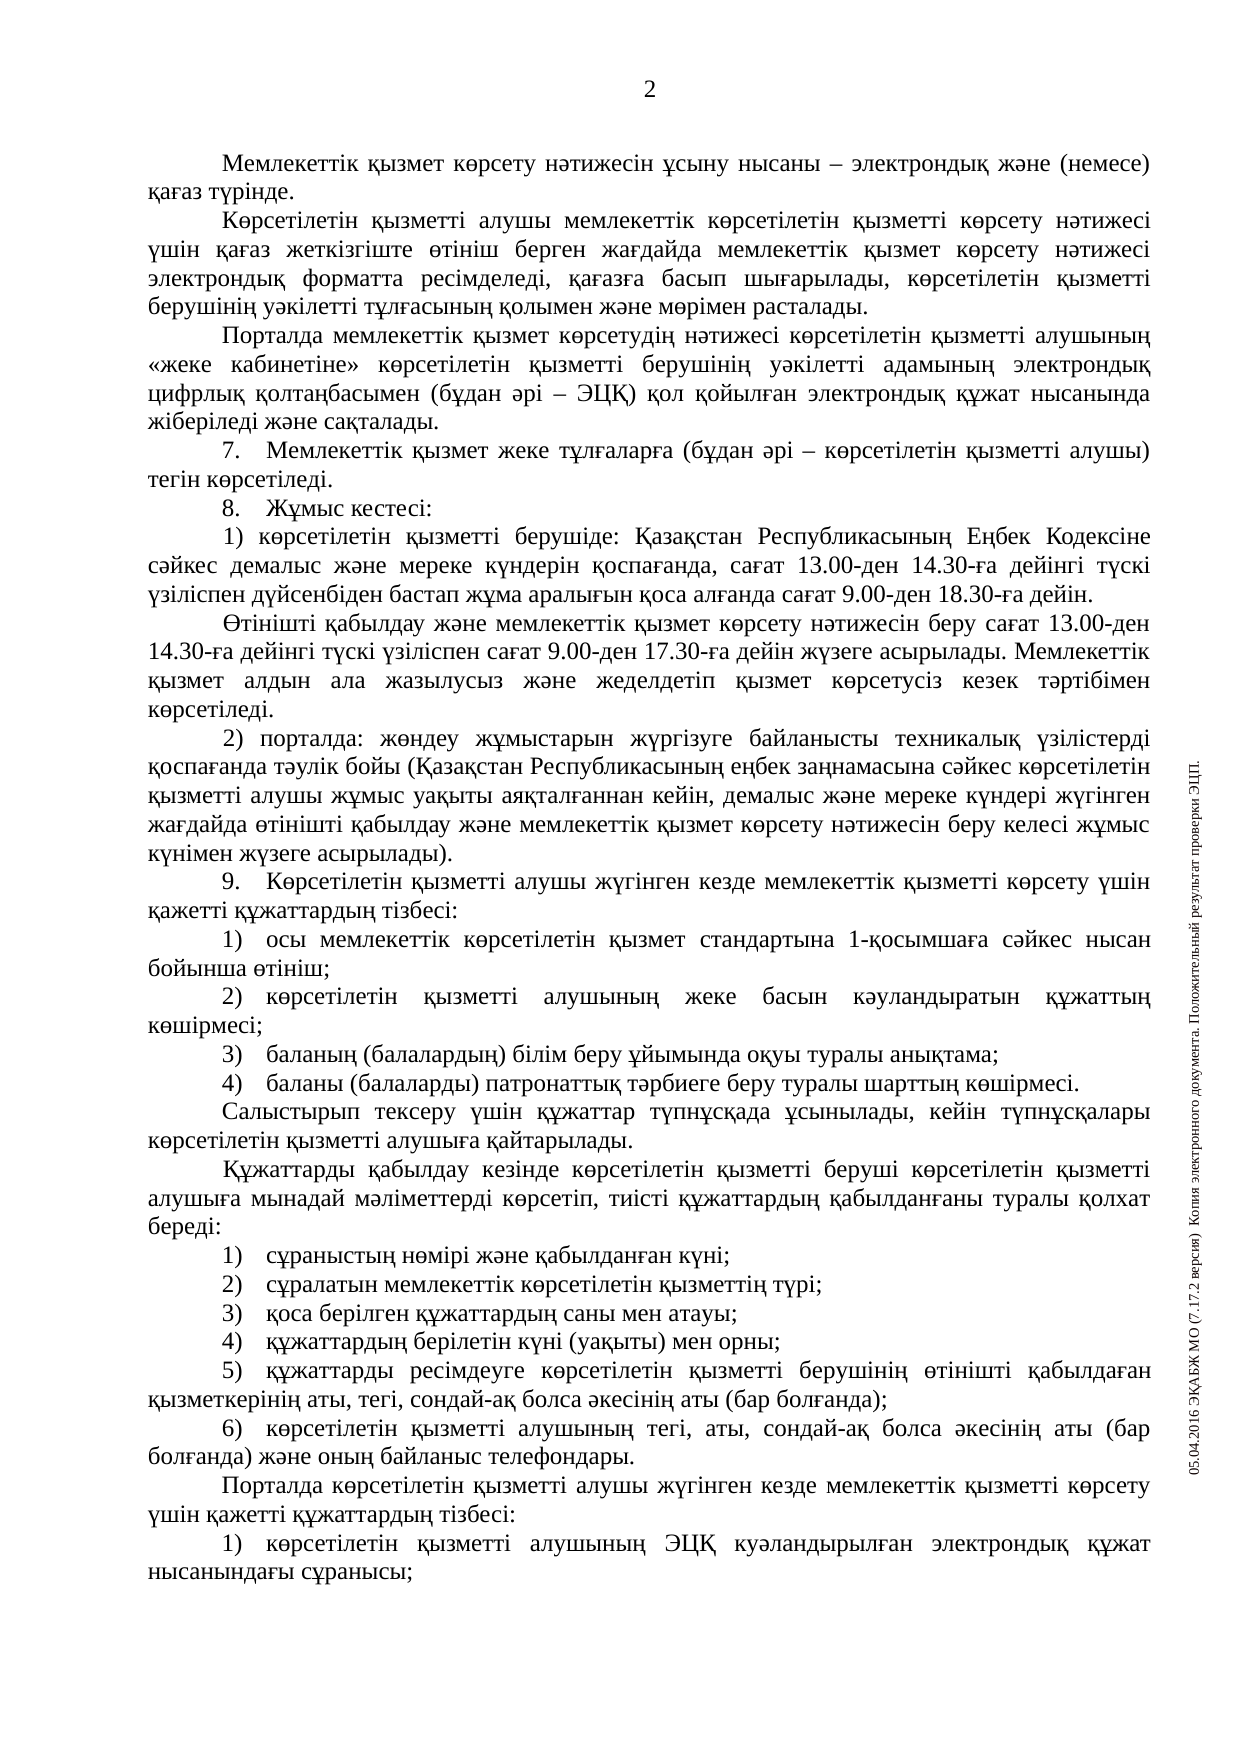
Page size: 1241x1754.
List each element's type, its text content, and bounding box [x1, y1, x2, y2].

list қоса берілген құжаттардың саны мен атауы; [222, 1298, 1152, 1326]
text 2) порталда: жөндеу жұмыстарын жүргізуге байланысты техникалық үзілістерді қоспағанда тәулік бойы (Қазақстан Республикасының еңбек заңнамасына сәйкес көрсетілетін қызметті алушы жұмыс уақыты аяқталғаннан кейін, демалыс және мереке күндері жүгінген жағдайда өтінішті қабылдау және мемлекеттік қызмет көрсету нәтижесін беру келесі жұмыс күнімен жүзеге асырылады). [148, 723, 1152, 866]
text Мемлекеттік қызмет көрсету нәтижесін ұсыну нысаны – электрондық және (немесе) қағаз түрінде. [148, 148, 1152, 205]
list сұраныстың нөмірі және қабылданған күні; [222, 1240, 1152, 1269]
text 1) көрсетілетін қызметті берушіде: Қазақстан Республикасының Еңбек Кодексіне сәйкес демалыс және мереке күндерін қоспағанда, сағат 13.00-ден 14.30-ға дейінгі түскі үзіліспен дүйсенбіден бастап жұма аралығын қоса алғанда сағат 9.00-ден 18.30-ға дейін. [148, 521, 1152, 608]
list баланың (балалардың) білім беру ұйымында оқуы туралы анықтама; [148, 1039, 1152, 1068]
text Порталда мемлекеттік қызмет көрсетудің нәтижесі көрсетілетін қызметті алушының «жеке кабинетіне» көрсетілетін қызметті берушінің уәкілетті адамының электрондық цифрлық қолтаңбасымен (бұдан әрі – ЭЦҚ) қол қойылған электрондық құжат нысанында жіберіледі және сақталады. [148, 320, 1152, 435]
text Құжаттарды қабылдау кезінде көрсетілетін қызметті беруші көрсетілетін қызметті алушыға мынадай мәліметтерді көрсетіп, тиісті құжаттардың қабылданғаны туралы қолхат береді: [148, 1154, 1152, 1240]
list құжаттардың берілетін күні (уақыты) мен орны; [222, 1326, 1152, 1355]
list көрсетілетін қызметті алушының ЭЦҚ куәландырылған электрондық құжат нысанындағы сұранысы; [148, 1528, 1152, 1585]
list осы мемлекеттік көрсетілетін қызмет стандартына 1-қосымшаға сәйкес нысан бойынша өтініш; [148, 924, 1152, 981]
list баланы (балаларды) патронаттық тәрбиеге беру туралы шарттың көшірмесі. [148, 1068, 1152, 1096]
list Көрсетілетін қызметті алушы жүгінген кезде мемлекеттік қызметті көрсету үшін қажетті құжаттардың тізбесі: [148, 866, 1152, 924]
text Порталда көрсетілетін қызметті алушы жүгінген кезде мемлекеттік қызметті көрсету үшін қажетті құжаттардың тізбесі: [148, 1470, 1152, 1528]
text Көрсетілетін қызметті алушы мемлекеттік көрсетілетін қызметті көрсету нәтижесі үшін қағаз жеткізгіште өтініш берген жағдайда мемлекеттік қызмет көрсету нәтижесі электрондық форматта ресімделеді, қағазға басып шығарылады, көрсетілетін қызметті берушінің уәкілетті тұлғасының қолымен және мөрімен расталады. [148, 205, 1152, 320]
list көрсетілетін қызметті алушының жеке басын кәуландыратын құжаттың көшірмесі; [148, 981, 1152, 1039]
list сұралатын мемлекеттік көрсетілетін қызметтің түрі; [222, 1269, 1152, 1298]
list Жұмыс кестесі: [148, 493, 1152, 521]
list Мемлекеттік қызмет жеке тұлғаларға (бұдан әрі – көрсетілетін қызметті алушы) тегін көрсетіледі. [148, 435, 1152, 493]
list құжаттарды ресімдеуге көрсетілетін қызметті берушінің өтінішті қабылдаған қызметкерінің аты, тегі, сондай-ақ болса әкесінің аты (бар болғанда); [148, 1355, 1152, 1413]
list көрсетілетін қызметті алушының тегі, аты, сондай-ақ болса әкесінің аты (бар болғанда) және оның байланыс телефондары. [148, 1413, 1152, 1470]
text Өтінішті қабылдау және мемлекеттік қызмет көрсету нәтижесін беру сағат 13.00-ден 14.30-ға дейінгі түскі үзіліспен сағат 9.00-ден 17.30-ға дейін жүзеге асырылады. Мемлекеттік қызмет алдын ала жазылусыз және жеделдетіп қызмет көрсетусіз кезек тәртібімен көрсетіледі. [148, 608, 1152, 723]
text Салыстырып тексеру үшін құжаттар түпнұсқада ұсынылады, кейін түпнұсқалары көрсетілетін қызметті алушыға қайтарылады. [148, 1096, 1152, 1154]
